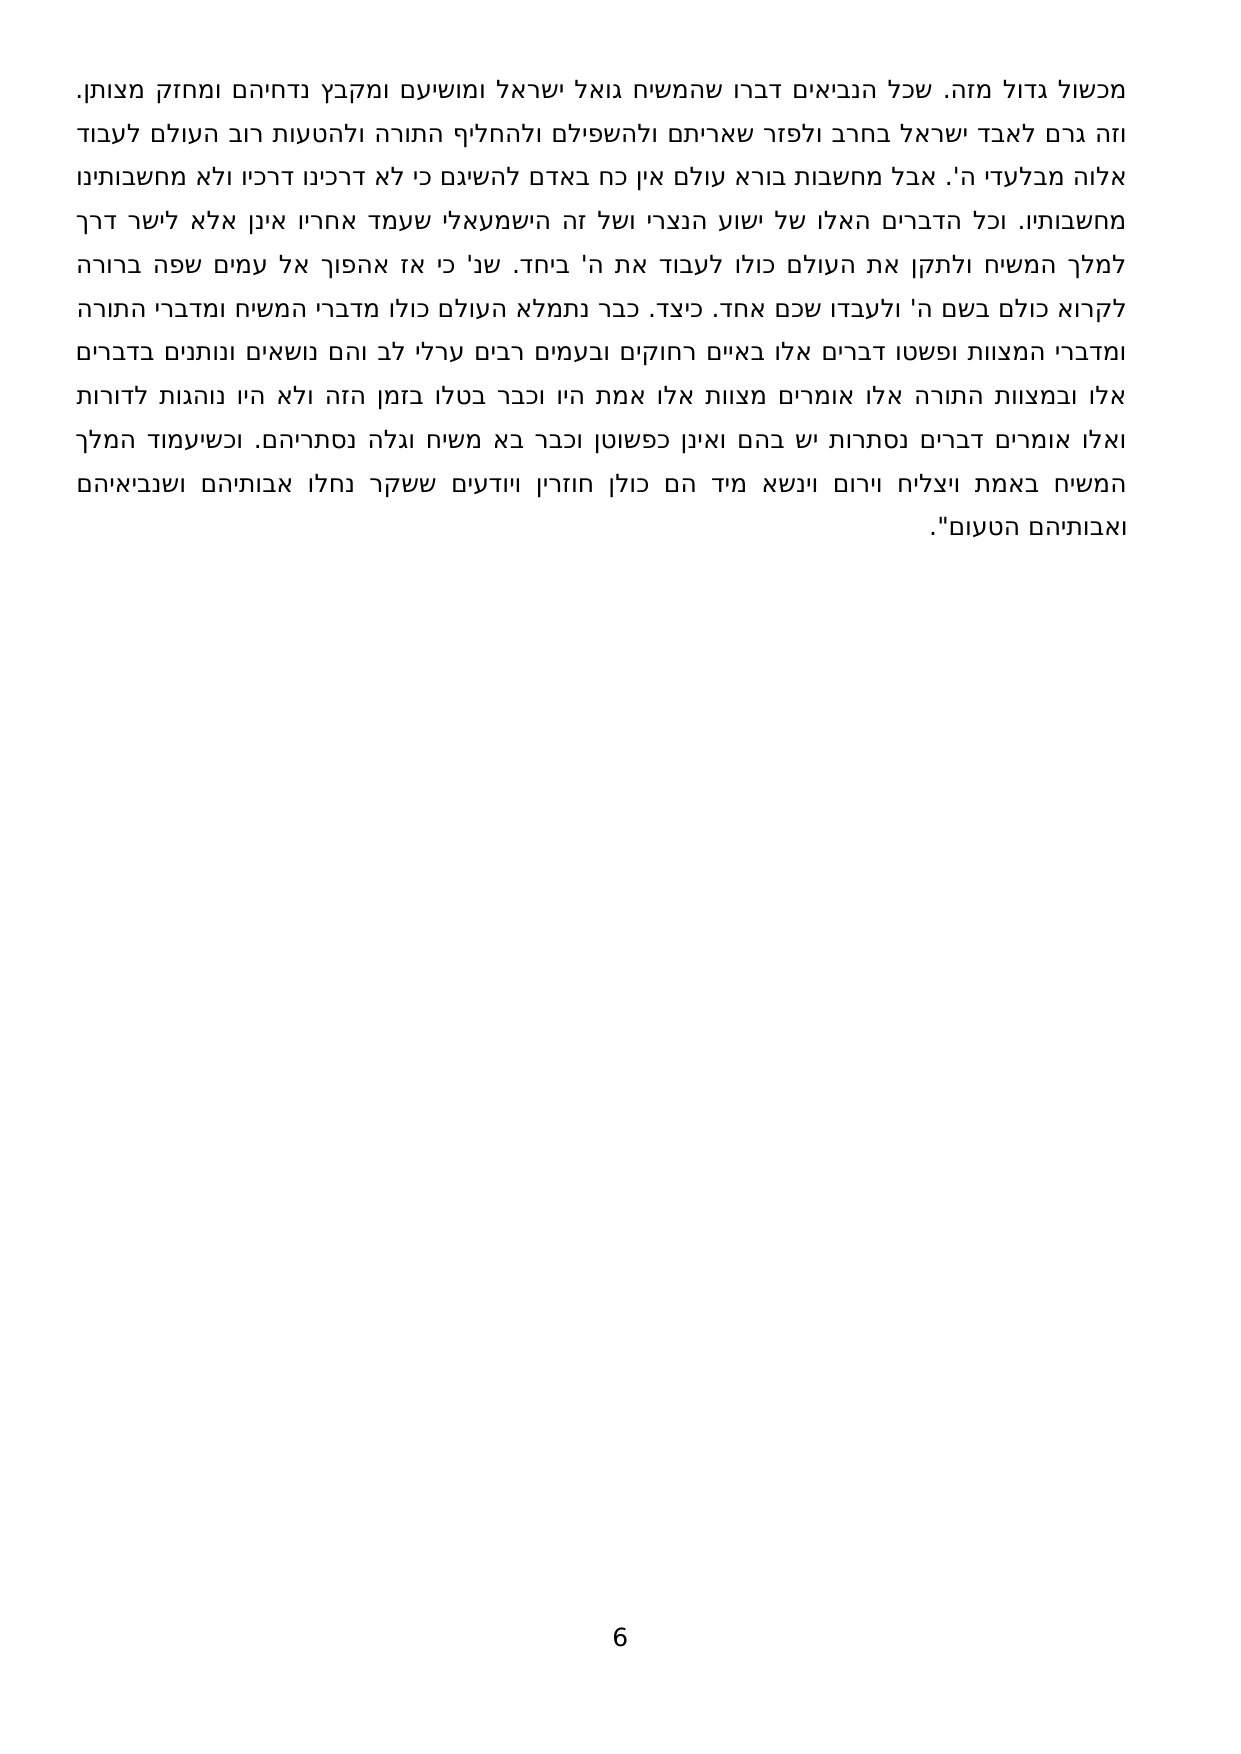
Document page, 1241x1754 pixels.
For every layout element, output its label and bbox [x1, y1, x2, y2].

list [75, 75, 1165, 542]
